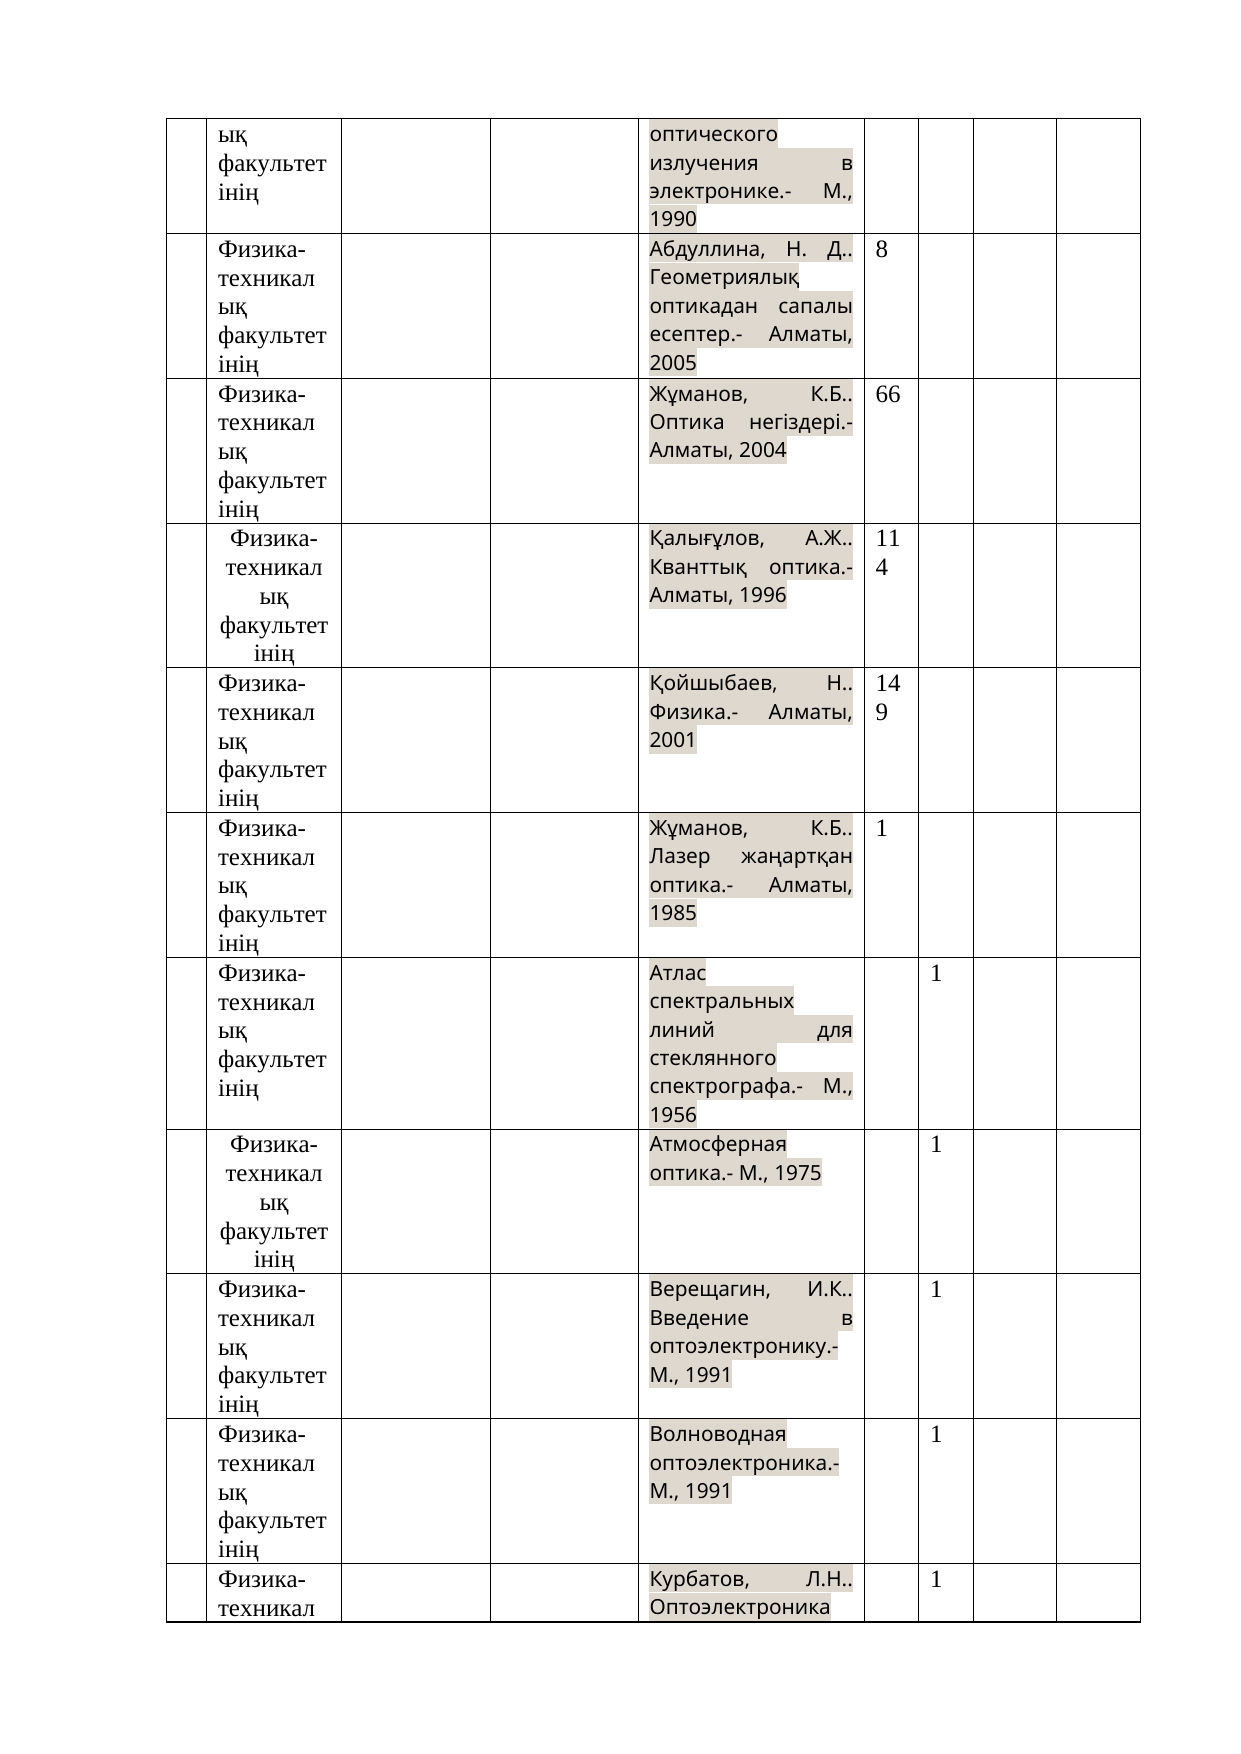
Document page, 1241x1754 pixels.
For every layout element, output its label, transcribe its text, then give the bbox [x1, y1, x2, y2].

table_cell 149 [865, 668, 918, 812]
table_cell Жұманов, К.Б.. Оптика негіздері.- Алматы, 2004 [639, 379, 864, 522]
table_cell Физика-техникалық факультетінің [207, 668, 341, 812]
table_cell [491, 234, 638, 378]
table_cell [342, 524, 490, 667]
table_cell [167, 1419, 206, 1563]
table_cell 8 [865, 234, 918, 378]
table_cell Верещагин, И.К.. Введение в оптоэлектронику.- М., 1991 [639, 1274, 864, 1418]
table_cell [974, 234, 1056, 378]
table_cell [342, 379, 490, 522]
table_cell Қалығұлов, А.Ж.. Кванттық оптика.- Алматы, 1996 [639, 524, 864, 667]
table_cell 114 [865, 524, 918, 667]
table_cell [167, 668, 206, 812]
table_cell [1057, 1419, 1140, 1563]
table_cell [1057, 813, 1140, 957]
table_cell 2 [919, 119, 973, 233]
table_cell Физика-техникалық факультетінің [207, 1419, 341, 1563]
table_cell [491, 524, 638, 667]
table_cell [865, 958, 918, 1128]
table_cell [342, 1274, 490, 1418]
table_cell Физика-техникалық факультетінің [207, 1130, 341, 1273]
table_cell [342, 1419, 490, 1563]
table_cell [974, 958, 1056, 1128]
table_cell [865, 119, 918, 233]
table_cell [1057, 119, 1140, 233]
table_cell [1057, 234, 1140, 378]
table_cell [974, 1274, 1056, 1418]
table_cell [167, 524, 206, 667]
table_cell [974, 813, 1056, 957]
table_cell [491, 1564, 638, 1621]
table_cell 66 [865, 379, 918, 522]
table_cell [491, 813, 638, 957]
table_cell Физика-техникалық факультетінің [207, 813, 341, 957]
table_cell Абдуллина, Н. Д.. Геометриялық оптикадан сапалы есептер.- Алматы, 2005 [639, 234, 864, 378]
table_cell [491, 1274, 638, 1418]
table_cell 1 [919, 1130, 973, 1273]
table_cell [342, 1130, 490, 1273]
table_cell [1057, 1130, 1140, 1273]
table_cell [342, 813, 490, 957]
table_cell [491, 379, 638, 522]
table_cell [974, 524, 1056, 667]
table_cell [167, 1130, 206, 1273]
table_cell [342, 1564, 490, 1621]
table_cell Физика-техникалық факультетінің [207, 1274, 341, 1418]
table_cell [207, 1564, 341, 1621]
table_cell [1057, 524, 1140, 667]
table_cell [865, 1274, 918, 1418]
table_cell [167, 379, 206, 522]
table_cell [491, 1130, 638, 1273]
table_cell 1 [919, 1419, 973, 1563]
table_cell [167, 958, 206, 1128]
table_cell [491, 119, 638, 233]
table_cell [974, 379, 1056, 522]
table_cell [491, 1419, 638, 1563]
table_cell [167, 234, 206, 378]
table_cell [342, 119, 490, 233]
table_cell [919, 813, 973, 957]
table_cell Физика-техникалық факультетінің [207, 524, 341, 667]
table_cell [491, 958, 638, 1128]
table_cell [865, 1130, 918, 1273]
table_cell [1057, 379, 1140, 522]
table_cell [974, 668, 1056, 812]
table_cell [919, 379, 973, 522]
table_cell [974, 1419, 1056, 1563]
table_cell Атмосферная оптика.- М., 1975 [639, 1130, 864, 1273]
table_cell [865, 1419, 918, 1563]
table_cell Физика-техникалық факультетінің [207, 234, 341, 378]
table_cell [919, 234, 973, 378]
table_cell [974, 1130, 1056, 1273]
table_cell [1057, 958, 1140, 1128]
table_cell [207, 119, 341, 233]
table_cell Физика-техникалық факультетінің [207, 379, 341, 522]
table_cell [919, 668, 973, 812]
table_cell 1 [865, 813, 918, 957]
table_cell 1 [919, 1274, 973, 1418]
table_cell [919, 524, 973, 667]
table_cell Қойшыбаев, Н.. Физика.- Алматы, 2001 [639, 668, 864, 812]
table_cell Атлас спектральных линий для стеклянного спектрографа.- М., 1956 [697, 958, 864, 1128]
table_cell [342, 958, 490, 1128]
table_cell [1057, 1274, 1140, 1418]
table_cell [167, 813, 206, 957]
table_cell [1057, 1564, 1140, 1621]
table_cell Жұманов, К.Б.. Лазер жаңартқан оптика.- Алматы, 1985 [639, 813, 864, 957]
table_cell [639, 1564, 864, 1621]
table_cell [167, 1564, 206, 1621]
table_cell [1057, 668, 1140, 812]
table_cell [639, 119, 864, 233]
table_cell 1 [919, 1564, 973, 1621]
table_cell [974, 119, 1056, 233]
table_cell [167, 119, 206, 233]
table_cell [342, 668, 490, 812]
table_cell Физика-техникалық факультетінің [207, 958, 341, 1128]
table_cell [865, 1564, 918, 1621]
table_cell 1 [919, 958, 973, 1128]
table_cell [491, 668, 638, 812]
table_cell [974, 1564, 1056, 1621]
table_cell [342, 234, 490, 378]
table_cell [167, 1274, 206, 1418]
table_cell Волноводная оптоэлектроника.- М., 1991 [639, 1419, 864, 1563]
